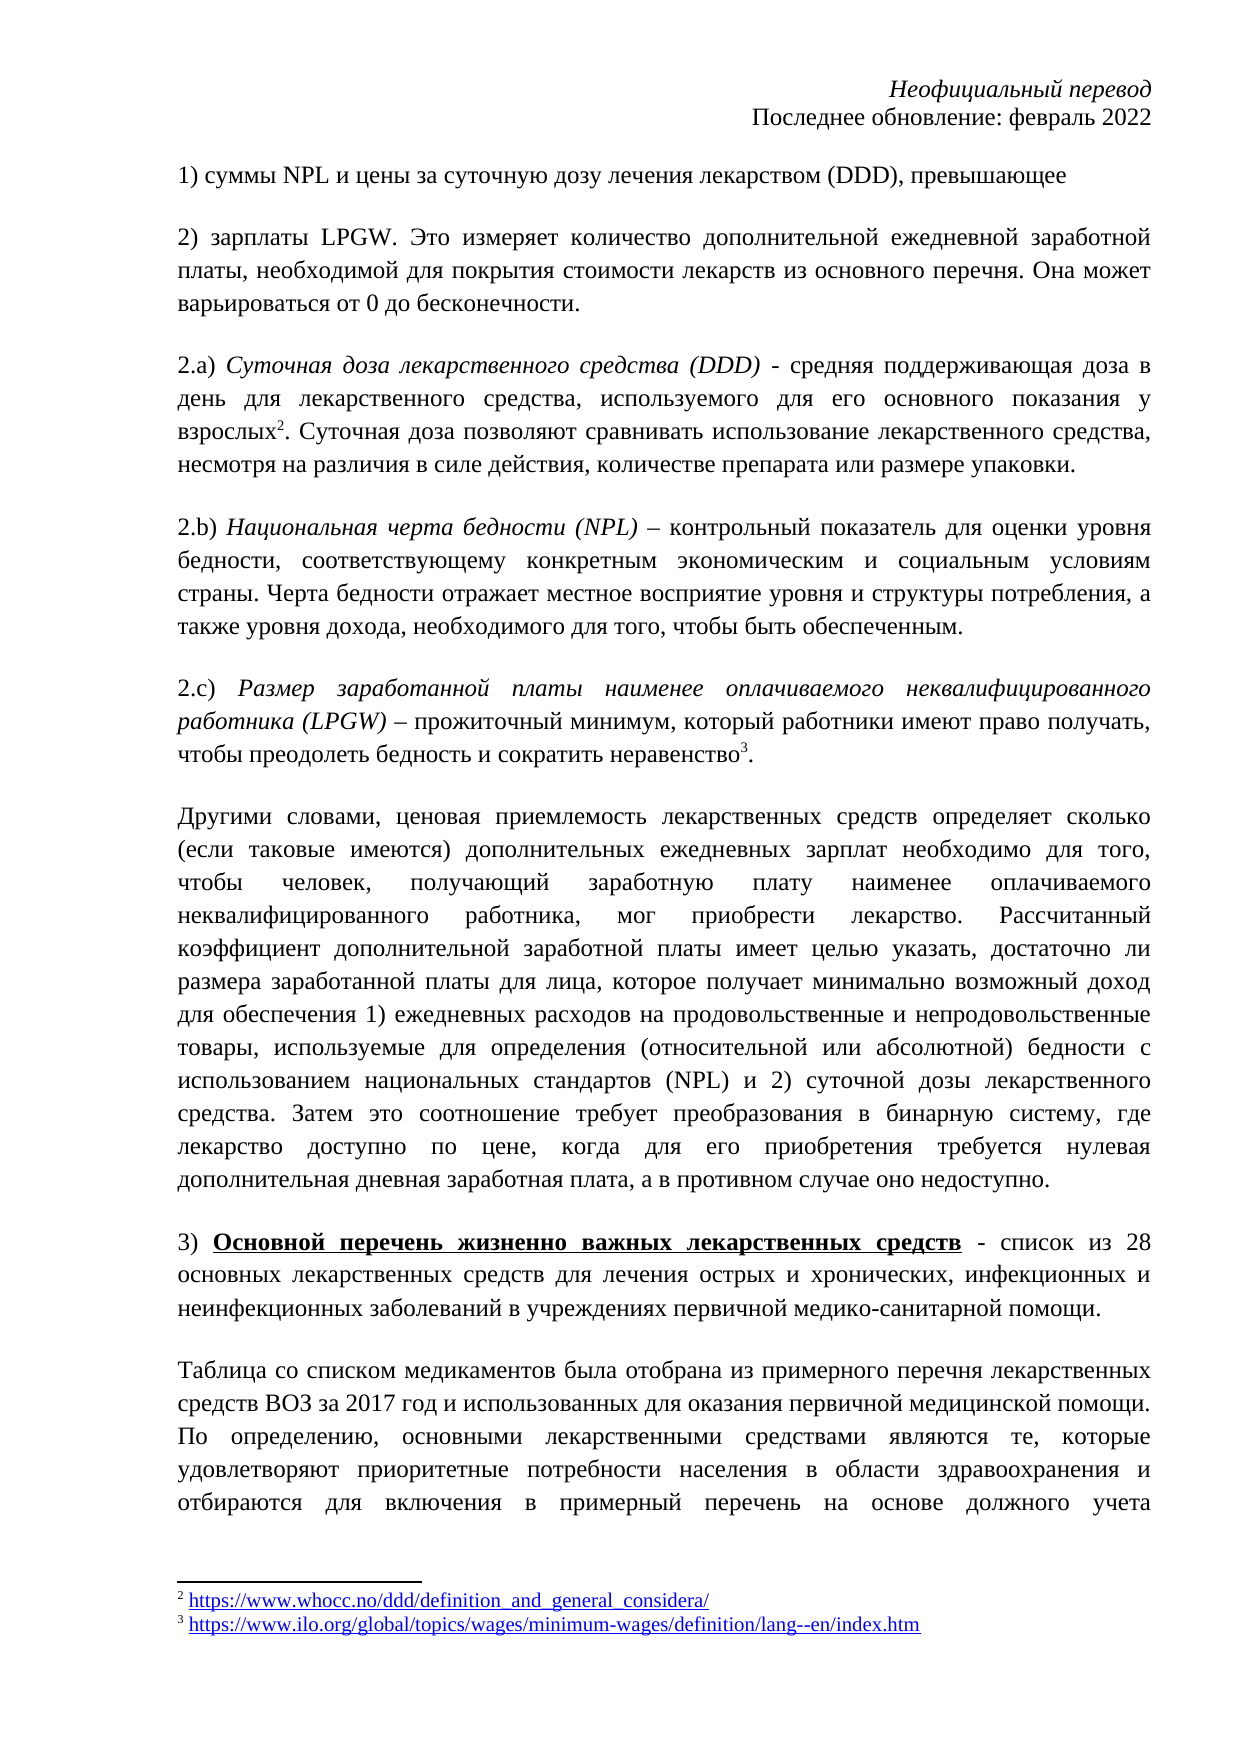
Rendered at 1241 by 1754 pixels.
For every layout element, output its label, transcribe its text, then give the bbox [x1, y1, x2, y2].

list 2.a) Суточная доза лекарственного средства (DDD) - средняя поддерживающая доза в день для лекарственного средства, используемого для его основного показания у взрослых. Суточная доза позволяют сравнивать использование лекарственного средства, несмотря на различия в силе действия, количестве препарата или размере упаковки. [177, 350, 1152, 478]
list 2.b) Национальная черта бедности (NPL) – контрольный показатель для оценки уровня бедности, соответствующему конкретным экономическим и социальным условиям страны. Черта бедности отражает местное восприятие уровня и структуры потребления, а также уровня дохода, необходимого для того, чтобы быть обеспеченным. [177, 512, 1152, 639]
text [177, 1355, 1152, 1516]
text Другими словами, ценовая приемлемость лекарственных средств определяет сколько (если таковые имеются) дополнительных ежедневных зарплат необходимо для того, чтобы человек, получающий заработную плату наименее оплачиваемого неквалифицированного работника, мог приобрести лекарство. Рассчитанный коэффициент дополнительной заработной платы имеет целью указать, достаточно ли размера заработанной платы для лица, которое получает минимально возможный доход для обеспечения 1) ежедневных расходов на продовольственные и непродовольственные товары, используемые для определения (относительной или абсолютной) бедности с использованием национальных стандартов (NPL) и 2) суточной дозы лекарственного средства. Затем это соотношение требует преобразования в бинарную систему, где лекарство доступно по цене, когда для его приобретения требуется нулевая дополнительная дневная заработная плата, а в противном случае оно недоступно. [177, 801, 1152, 1193]
text 3) Основной перечень жизненно важных лекарственных средств - список из 28 основных лекарственных средств для лечения острых и хронических, инфекционных и неинфекционных заболеваний в учреждениях первичной медико-санитарной помощи. [177, 1227, 1152, 1321]
list 2) зарплаты LPGW. Это измеряет количество дополнительной ежедневной заработной платы, необходимой для покрытия стоимости лекарств из основного перечня. Она может варьироваться от 0 до бесконечности. [177, 222, 1152, 317]
text 2.c) Размер заработанной платы наименее оплачиваемого неквалифицированного работника (LPGW) – прожиточный минимум, который работники имеют право получать, чтобы преодолеть бедность и сократить неравенство. [177, 673, 1152, 768]
list 1) суммы NPL и цены за суточную дозу лечения лекарством (DDD), превышающее [177, 160, 1152, 189]
